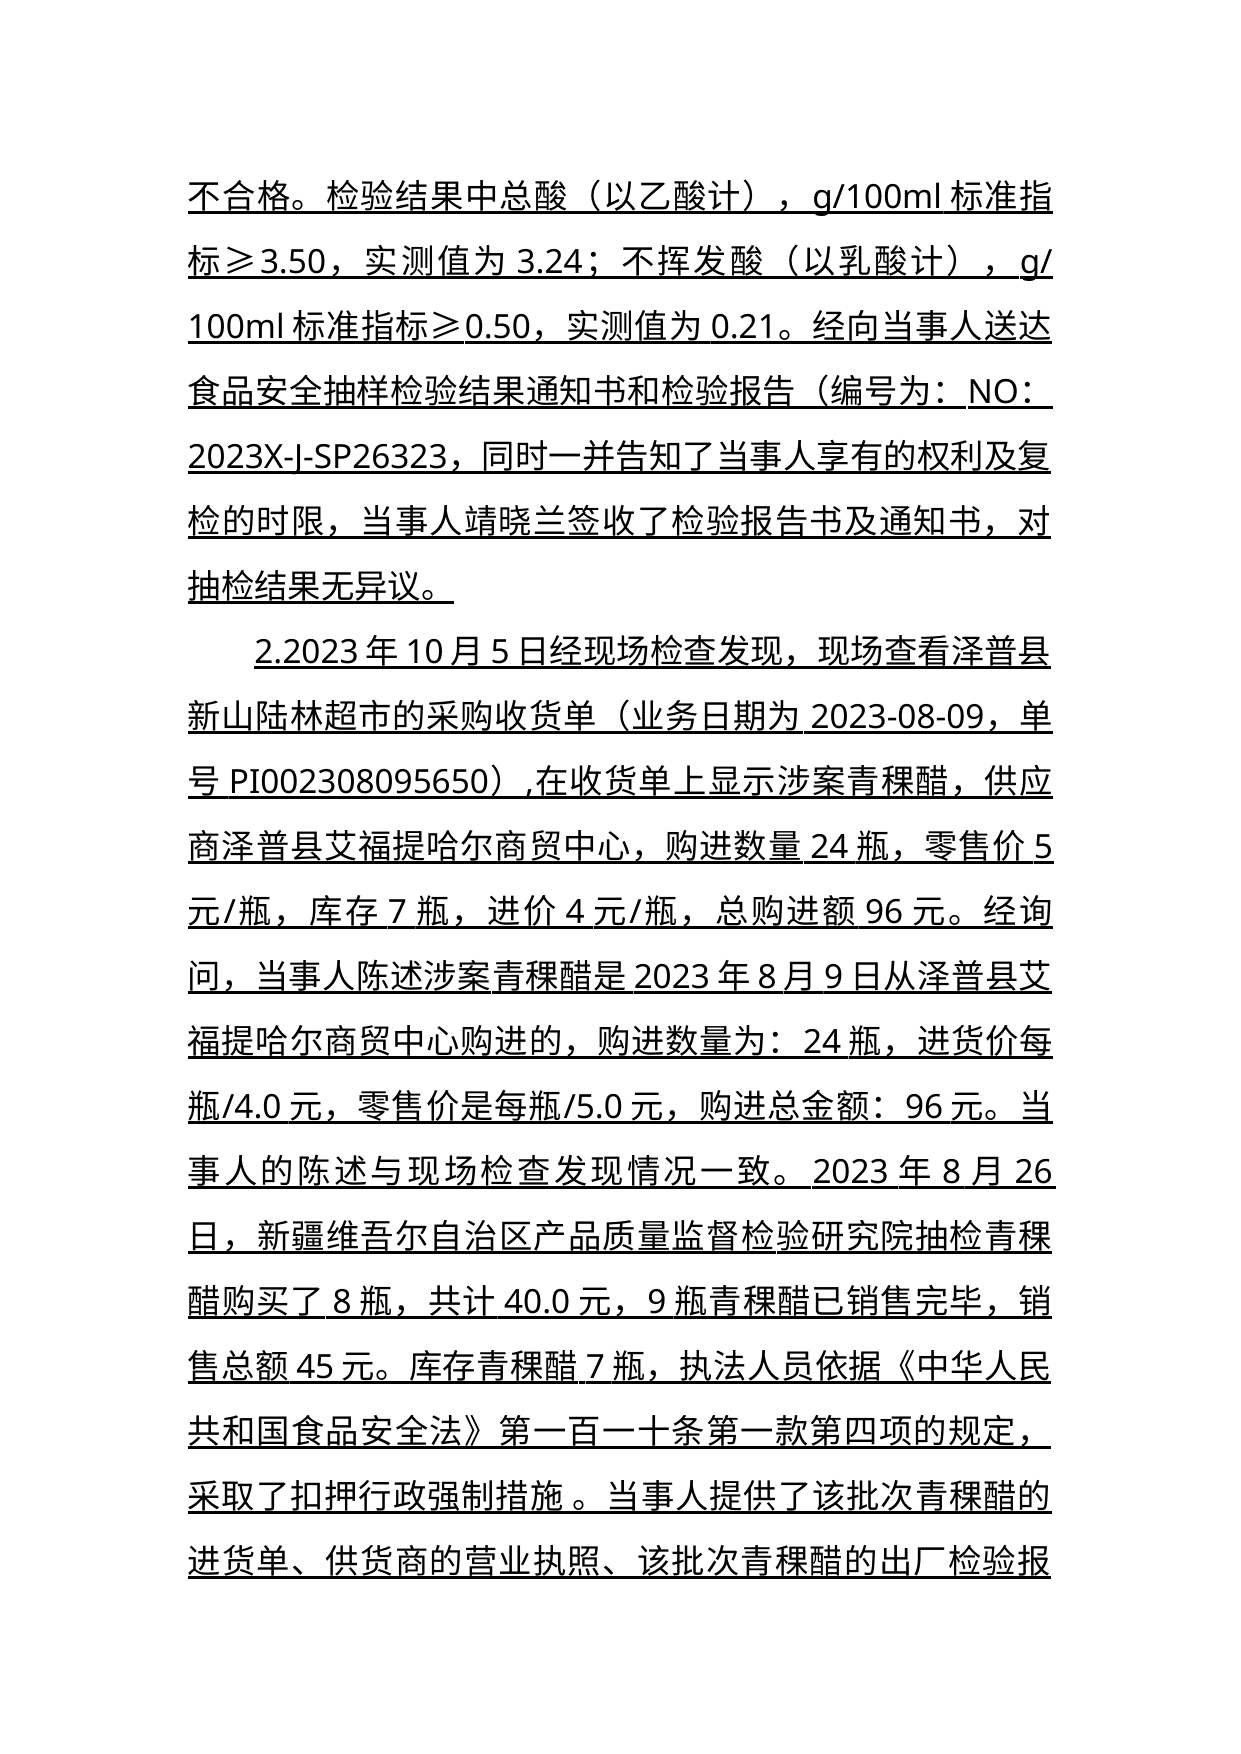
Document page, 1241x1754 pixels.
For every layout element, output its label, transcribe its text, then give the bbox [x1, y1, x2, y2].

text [187, 162, 1053, 211]
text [187, 1122, 1053, 1592]
